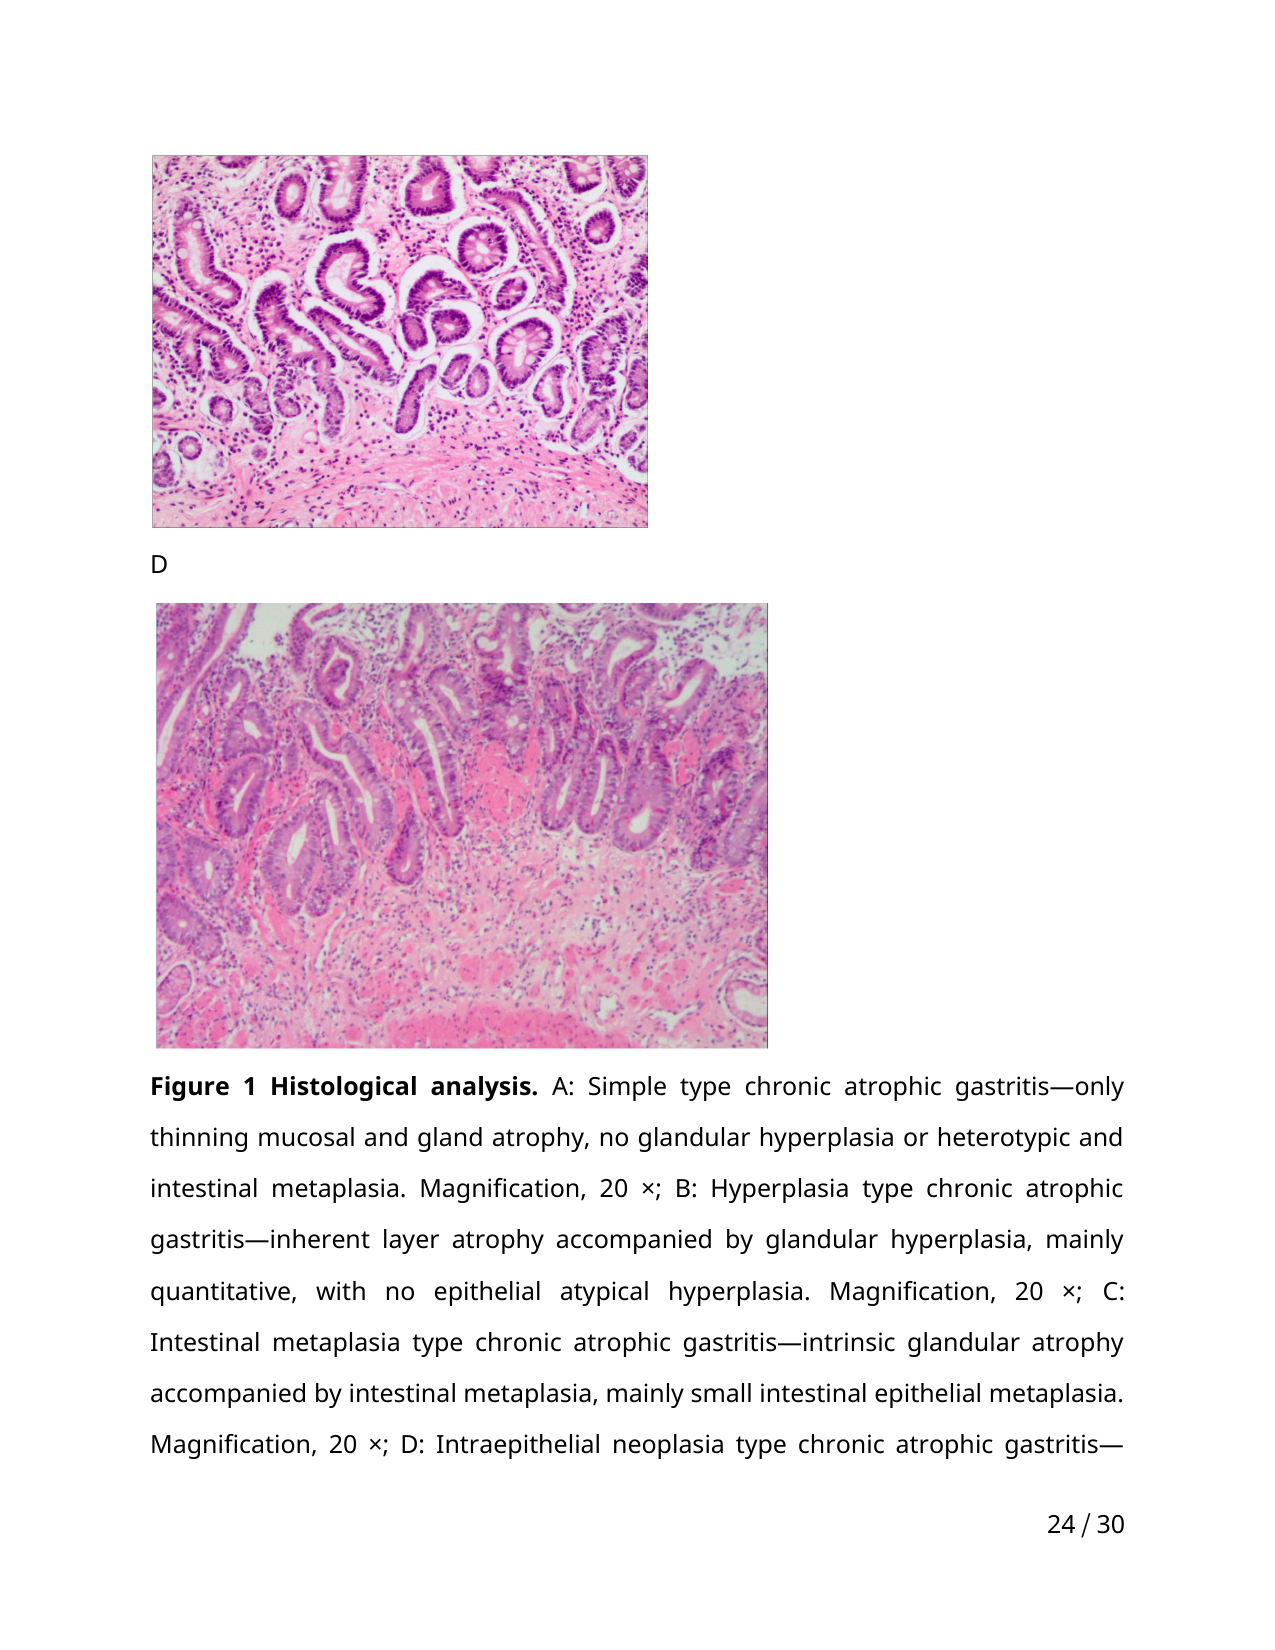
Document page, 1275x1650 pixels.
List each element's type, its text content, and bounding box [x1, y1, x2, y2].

picture [150, 597, 773, 1055]
picture [150, 150, 651, 532]
text D [150, 546, 1125, 580]
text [150, 1069, 1125, 1460]
